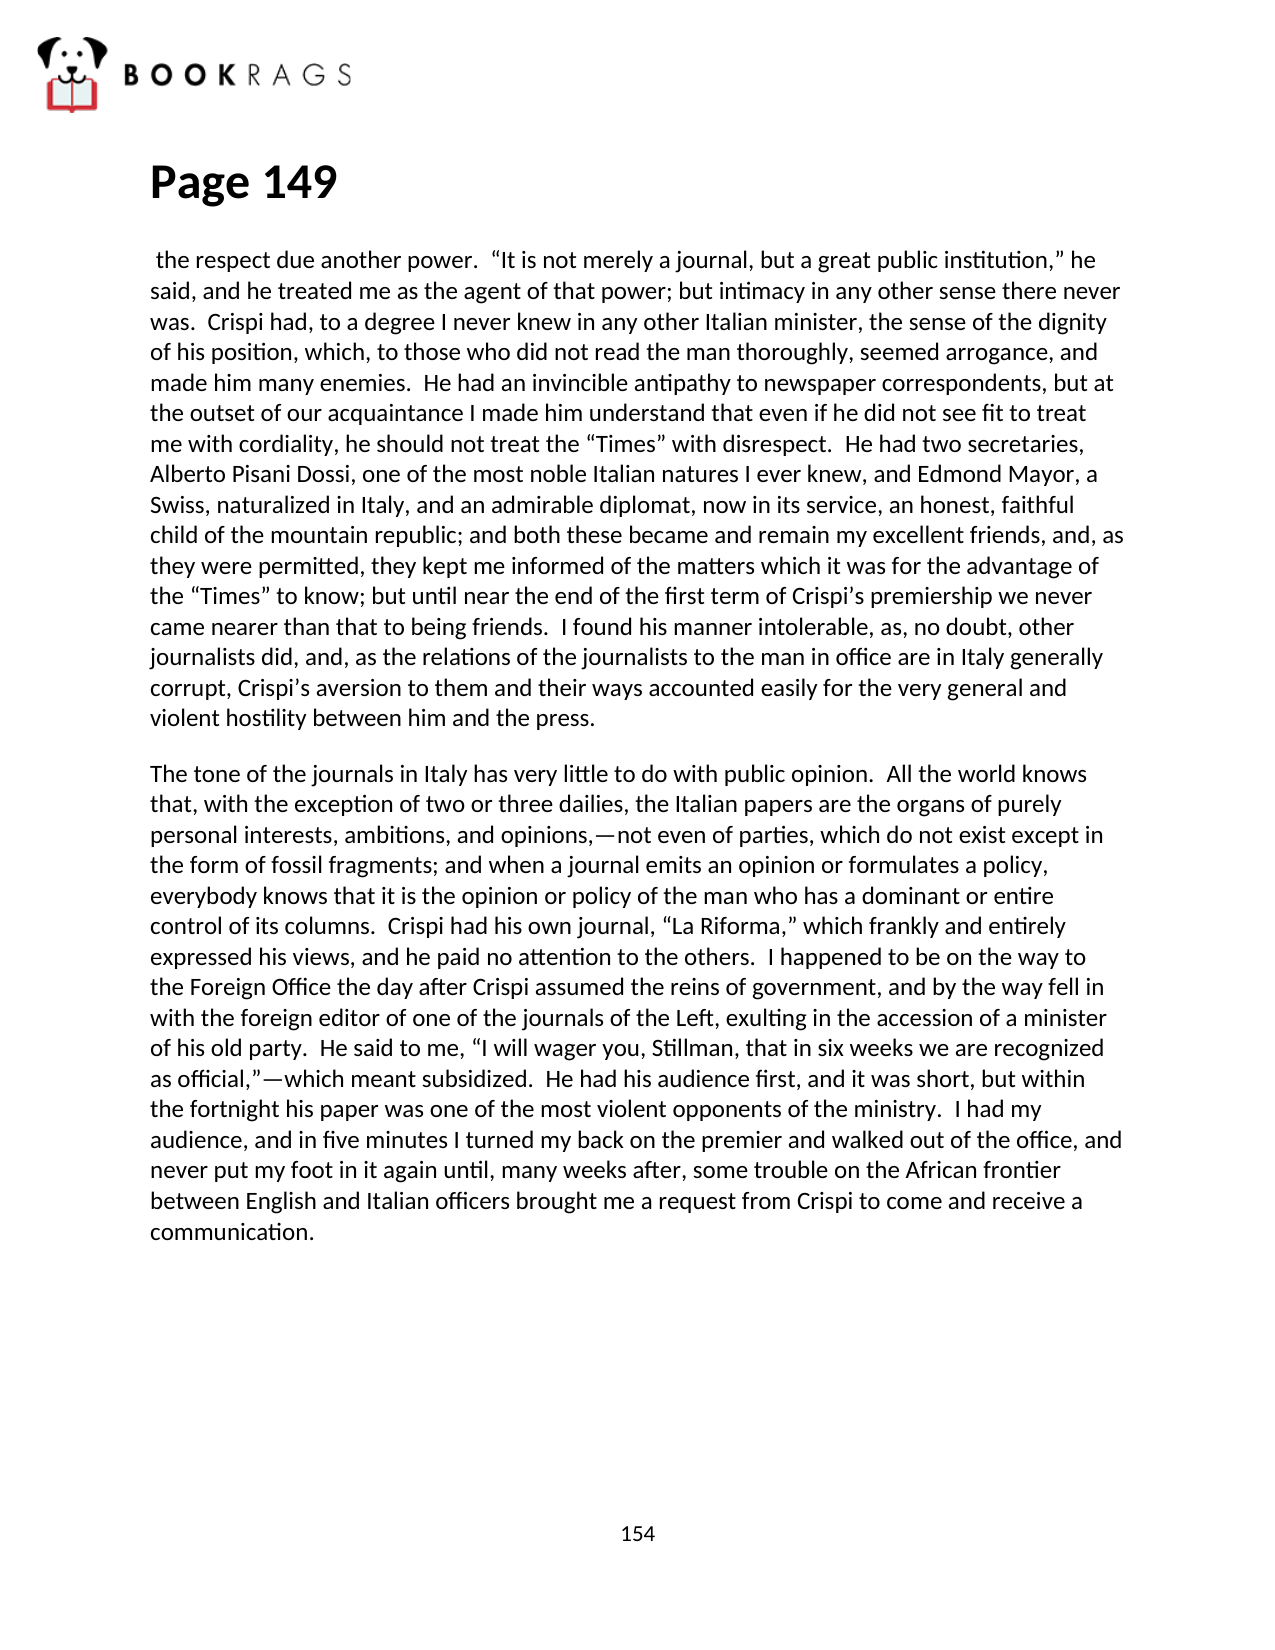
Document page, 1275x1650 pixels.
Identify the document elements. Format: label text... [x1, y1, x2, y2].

text Page 149 [150, 150, 1125, 211]
text The tone of the journals in Italy has very little to do with public opinion. All the world knows that, with the exception of two or three dailies, the Italian papers are the organs of purely personal interests, ambitions, and opinions,—­not even of parties, which do not exist except in the form of fossil fragments; and when a journal emits an opinion or formulates a policy, everybody knows that it is the opinion or policy of the man who has a dominant or entire control of its columns. Crispi had his own journal, “La Riforma,” which frankly and entirely expressed his views, and he paid no attention to the others. I happened to be on the way to the Foreign Office the day after Crispi assumed the reins of government, and by the way fell in with the foreign editor of one of the journals of the Left, exulting in the accession of a minister of his old party. He said to me, “I will wager you, Stillman, that in six weeks we are recognized as official,”—­which meant subsidized. He had his audience first, and it was short, but within the fortnight his paper was one of the most violent opponents of the ministry. I had my audience, and in five minutes I turned my back on the premier and walked out of the office, and never put my foot in it again until, many weeks after, some trouble on the African frontier between English and Italian officers brought me a request from Crispi to come and receive a communication. [150, 758, 1125, 1246]
text the respect due another power. “It is not merely a journal, but a great public institution,” he said, and he treated me as the agent of that power; but intimacy in any other sense there never was. Crispi had, to a degree I never knew in any other Italian minister, the sense of the dignity of his position, which, to those who did not read the man thoroughly, seemed arrogance, and made him many enemies. He had an invincible antipathy to newspaper correspondents, but at the outset of our acquaintance I made him understand that even if he did not see fit to treat me with cordiality, he should not treat the “Times” with disrespect. He had two secretaries, Alberto Pisani Dossi, one of the most noble Italian natures I ever knew, and Edmond Mayor, a Swiss, naturalized in Italy, and an admirable diplomat, now in its service, an honest, faithful child of the mountain republic; and both these became and remain my excellent friends, and, as they were permitted, they kept me informed of the matters which it was for the advantage of the “Times” to know; but until near the end of the first term of Crispi’s premiership we never came nearer than that to being friends. I found his manner intolerable, as, no doubt, other journalists did, and, as the relations of the journalists to the man in office are in Italy generally corrupt, Crispi’s aversion to them and their ways accounted easily for the very general and violent hostility between him and the press. [150, 244, 1125, 733]
picture [37, 37, 351, 113]
